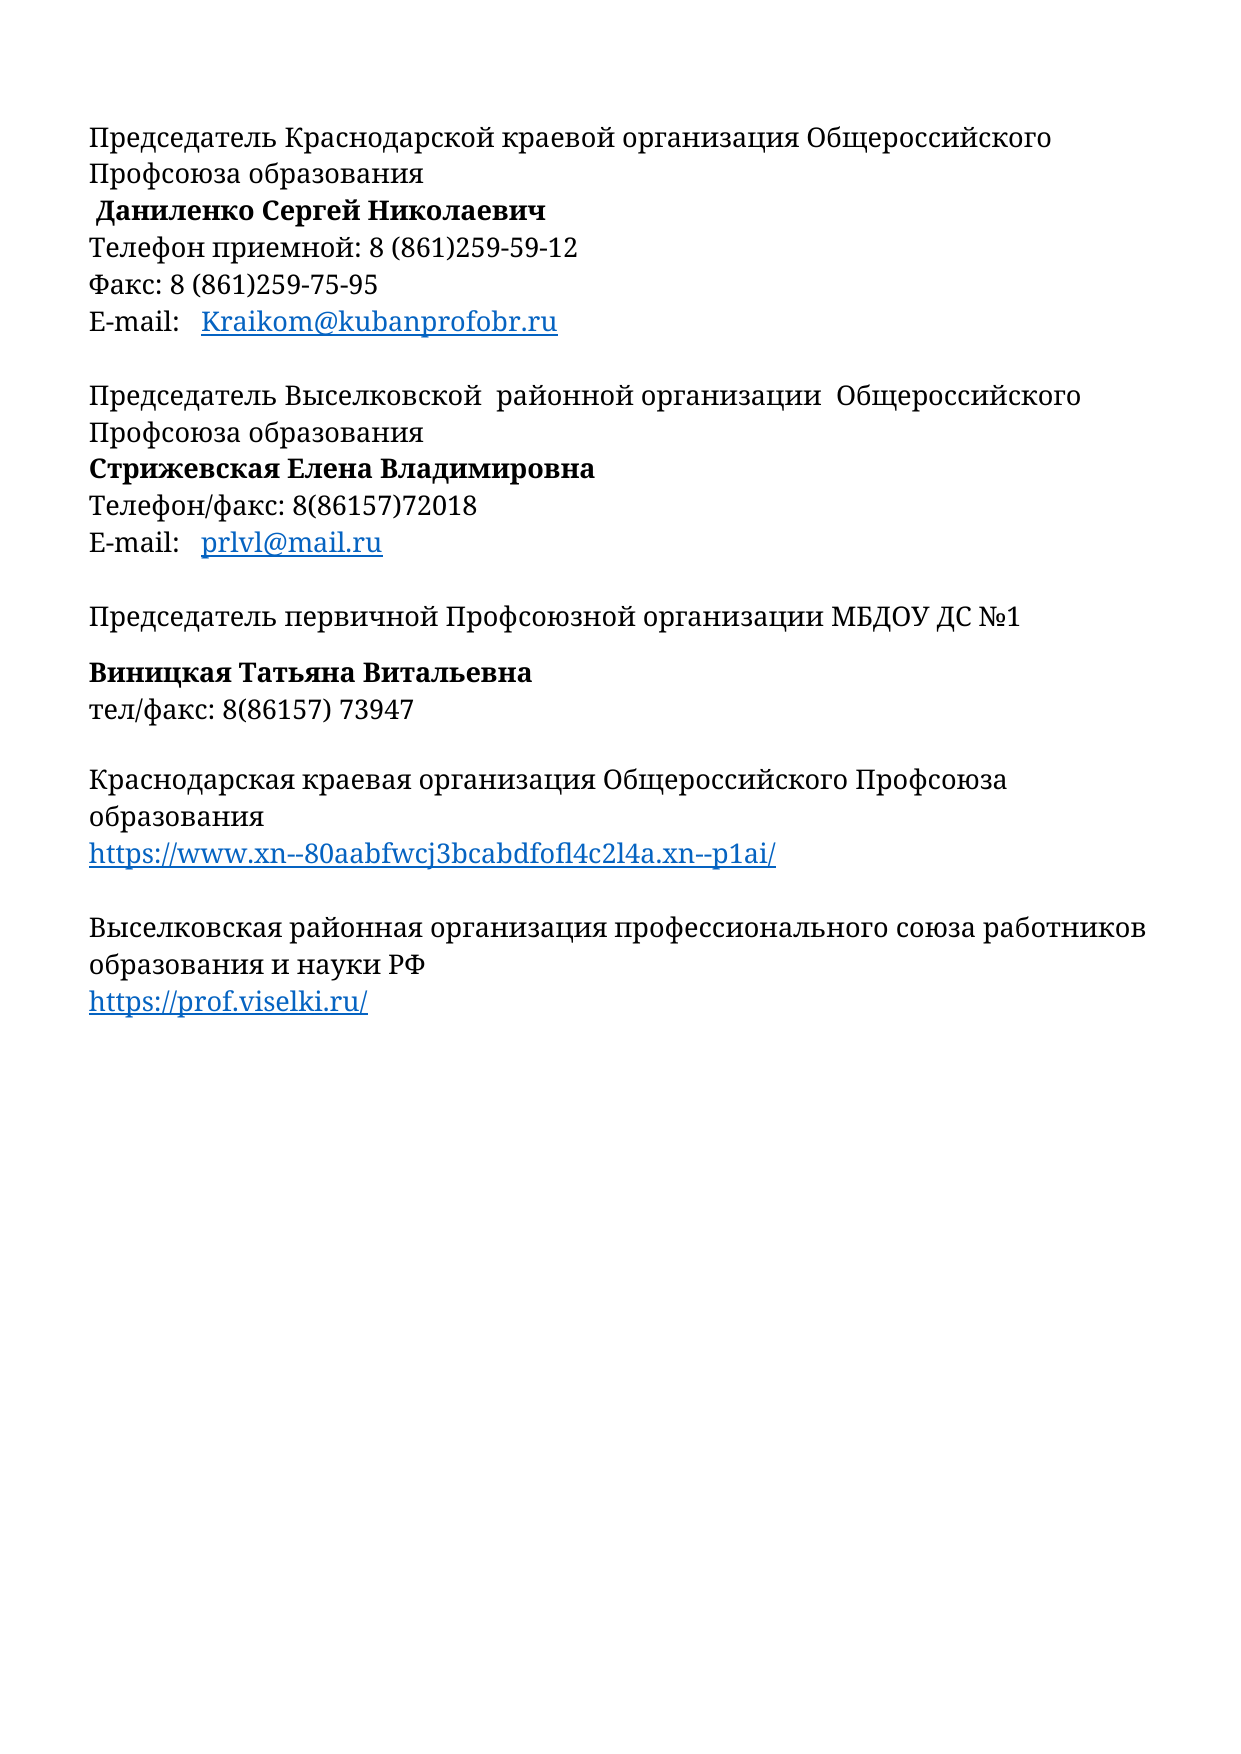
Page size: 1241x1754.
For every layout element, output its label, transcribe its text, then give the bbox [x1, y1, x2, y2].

text Председатель Краснодарской краевой организация Общероссийского Профсоюза образования [89, 118, 1152, 192]
text Виницкая Татьяна Витальевна [89, 654, 1152, 691]
text тел/факс: 8(86157) 73947 [89, 691, 1152, 728]
text https://www.xn--80aabfwcj3bcabdfofl4c2l4a.xn--p1ai/ [89, 834, 1152, 871]
text Председатель Выселковской районной организации Общероссийского Профсоюза образования [89, 376, 1152, 450]
text Факс: 8 (861)259-75-95 [89, 266, 1152, 302]
text Председатель первичной Профсоюзной организации МБДОУ ДС №1 [89, 597, 1152, 634]
text Стрижевская Елена Владимировна [89, 450, 1152, 487]
text E-mail: prlvl@mail.ru [89, 524, 1152, 561]
text Даниленко Сергей Николаевич [89, 192, 1152, 229]
text https://prof.viselki.ru/ [89, 982, 1152, 1019]
text E-mail: Kraikom@kubanprofobr.ru [89, 302, 1152, 339]
text Телефон приемной: 8 (861)259-59-12 [89, 229, 1152, 266]
text Выселковская районная организация профессионального союза работников образования и науки РФ [89, 908, 1152, 982]
text Телефон/факс: 8(86157)72018 [89, 487, 1152, 524]
text Краснодарская краевая организация Общероссийского Профсоюза образования [89, 761, 1152, 834]
